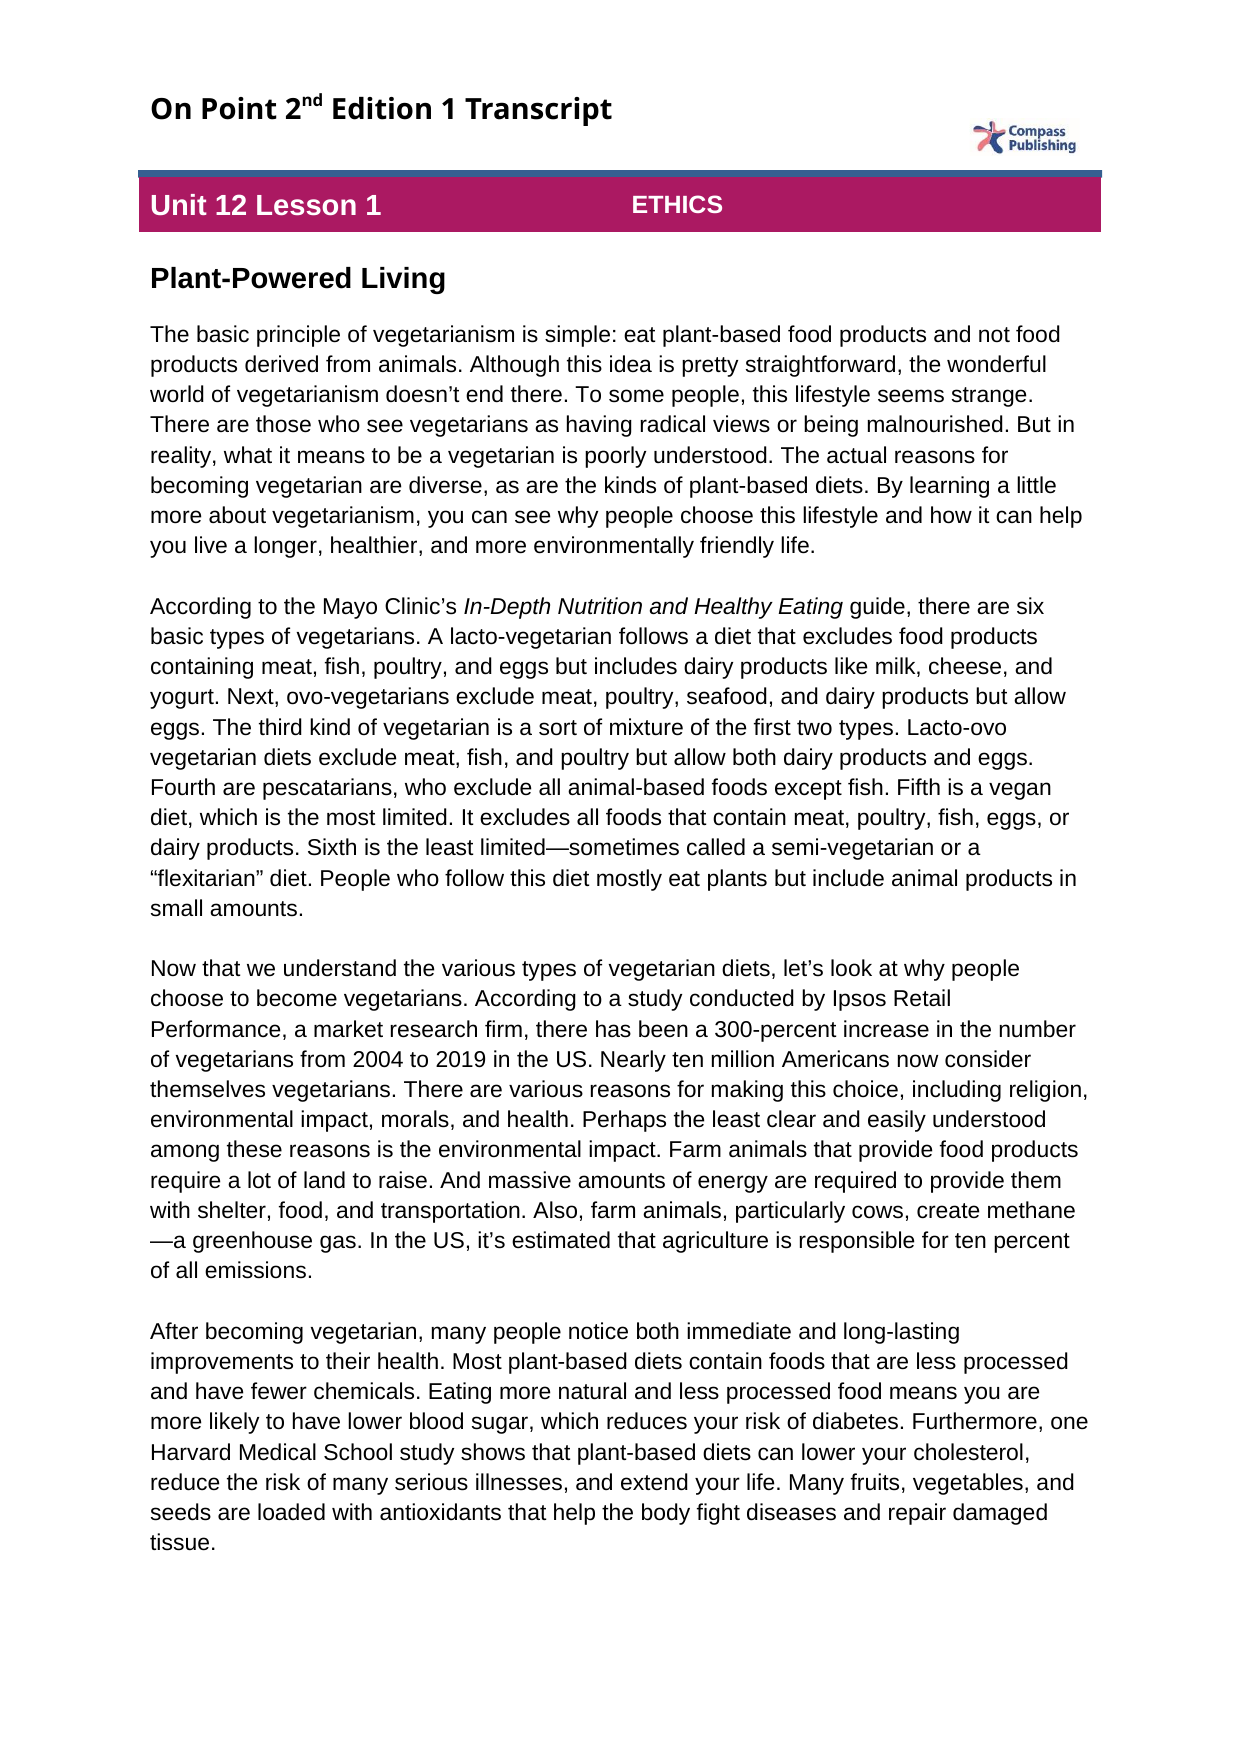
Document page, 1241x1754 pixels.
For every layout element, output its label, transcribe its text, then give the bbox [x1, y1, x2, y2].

text Plant-Powered Living [150, 261, 1090, 295]
picture [969, 118, 1080, 156]
text After becoming vegetarian, many people notice both immediate and long-lasting improvements to their health. Most plant-based diets contain foods that are less processed and have fewer chemicals. Eating more natural and less processed food means you are more likely to have lower blood sugar, which reduces your risk of diabetes. Furthermore, one Harvard Medical School study shows that plant-based diets can lower your cholesterol, reduce the risk of many serious illnesses, and extend your life. Many fruits, vegetables, and seeds are loaded with antioxidants that help the body fight diseases and repair damaged tissue. [150, 1318, 1090, 1556]
text According to the Mayo Clinic’s In-Depth Nutrition and Healthy Eating guide, there are six basic types of vegetarians. A lacto-vegetarian follows a diet that excludes food products containing meat, fish, poultry, and eggs but includes dairy products like milk, cheese, and yogurt. Next, ovo-vegetarians exclude meat, poultry, seafood, and dairy products but allow eggs. The third kind of vegetarian is a sort of mixture of the first two types. Lacto-ovo vegetarian diets exclude meat, fish, and poultry but allow both dairy products and eggs. Fourth are pescatarians, who exclude all animal-based foods except fish. Fifth is a vegan diet, which is the most limited. It excludes all foods that contain meat, poultry, fish, eggs, or dairy products. Sixth is the least limited—sometimes called a semi-vegetarian or a “flexitarian” diet. People who follow this diet mostly eat plants but include animal products in small amounts. [150, 593, 1090, 921]
text The basic principle of vegetarianism is simple: eat plant-based food products and not food products derived from animals. Although this idea is pretty straightforward, the wonderful world of vegetarianism doesn’t end there. To some people, this lifestyle seems strange. There are those who see vegetarians as having radical views or being malnourished. But in reality, what it means to be a vegetarian is poorly understood. The actual reasons for becoming vegetarian are diverse, as are the kinds of plant-based diets. By learning a little more about vegetarianism, you can see why people choose this lifestyle and how it can help you live a longer, healthier, and more environmentally friendly life. [150, 321, 1090, 559]
table_header Unit 12 Lesson 1 [139, 177, 620, 232]
text Now that we understand the various types of vegetarian diets, let’s look at why people choose to become vegetarians. According to a study conducted by Ipsos Retail Performance, a market research firm, there has been a 300-percent increase in the number of vegetarians from 2004 to 2019 in the US. Nearly ten million Americans now consider themselves vegetarians. There are various reasons for making this choice, including religion, environmental impact, morals, and health. Perhaps the least clear and easily understood among these reasons is the environmental impact. Farm animals that provide food products require a lot of land to raise. And massive amounts of energy are required to provide them with shelter, food, and transportation. Also, farm animals, particularly cows, create methane—a greenhouse gas. In the US, it’s estimated that agriculture is responsible for ten percent of all emissions. [150, 955, 1090, 1284]
table_header ETHICS [620, 177, 1101, 232]
